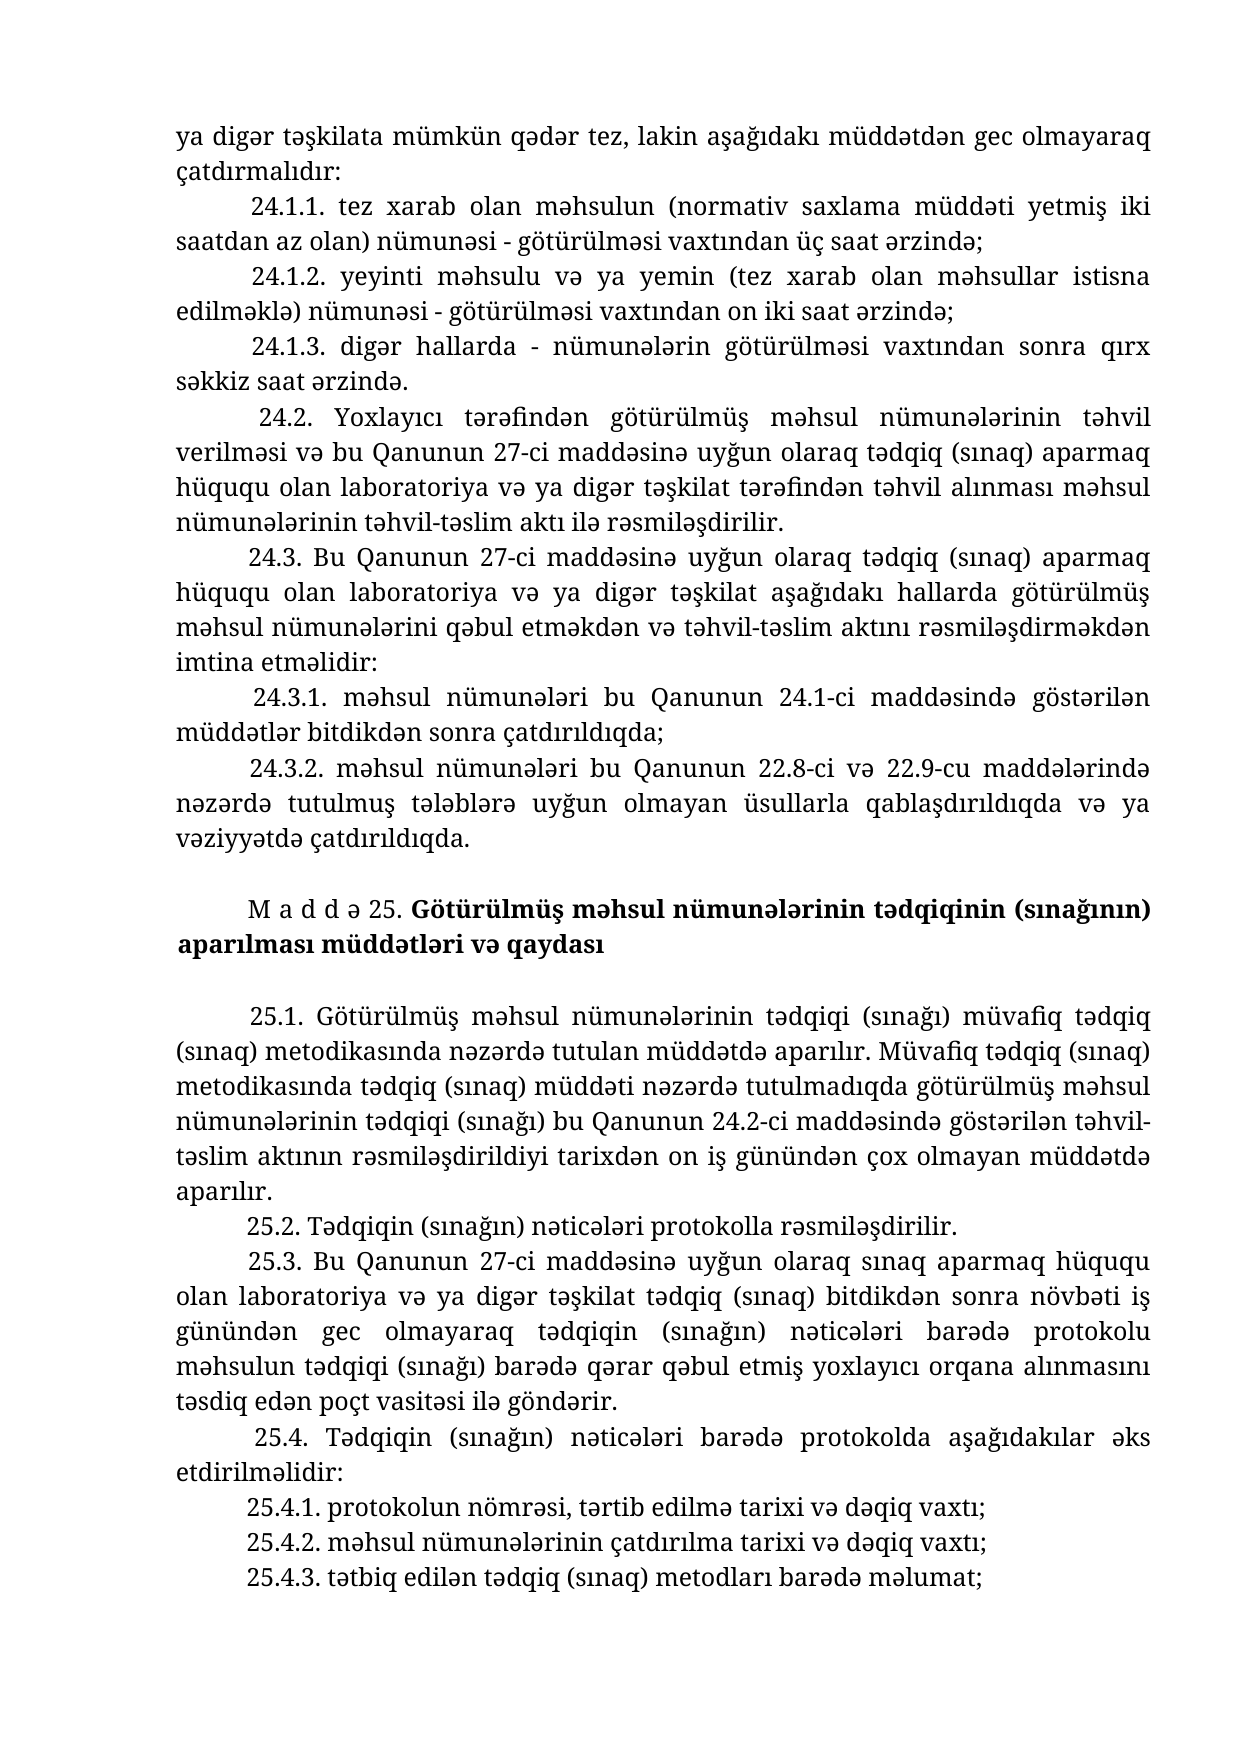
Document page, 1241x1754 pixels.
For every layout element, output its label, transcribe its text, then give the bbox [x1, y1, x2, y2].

text 24.1.1. tez xarab olan məhsulun (normativ saxlama müddəti yetmiş iki saatdan az olan) nümunəsi - götürülməsi vaxtından üç saat ərzində; [176, 188, 1152, 257]
text 25.1. Götürülmüş məhsul nümunələrinin tədqiqi (sınağı) müvafiq tədqiq (sınaq) metodikasında nəzərdə tutulan müddətdə aparılır. Müvafiq tədqiq (sınaq) metodikasında tədqiq (sınaq) müddəti nəzərdə tutulmadıqda götürülmüş məhsul nümunələrinin tədqiqi (sınağı) bu Qanunun 24.2-ci maddəsində göstərilən təhvil-təslim aktının rəsmiləşdirildiyi tarixdən on iş günündən çox olmayan müddətdə aparılır. [176, 998, 1152, 1207]
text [176, 118, 1152, 187]
text 24.1.3. digər hallarda - nümunələrin götürülməsi vaxtından sonra qırx səkkiz saat ərzində. [176, 329, 1152, 398]
text 25.4.1. protokolun nömrəsi, tərtib edilmə tarixi və dəqiq vaxtı; [240, 1489, 1152, 1523]
text 24.2. Yoxlayıcı tərəfindən götürülmüş məhsul nümunələrinin təhvil verilməsi və bu Qanunun 27-ci maddəsinə uyğun olaraq tədqiq (sınaq) aparmaq hüququ olan laboratoriya və ya digər təşkilat tərəfindən təhvil alınması məhsul nümunələrinin təhvil-təslim aktı ilə rəsmiləşdirilir. [176, 399, 1152, 538]
text 25.3. Bu Qanunun 27-ci maddəsinə uyğun olaraq sınaq aparmaq hüququ olan laboratoriya və ya digər təşkilat tədqiq (sınaq) bitdikdən sonra növbəti iş günündən gec olmayaraq tədqiqin (sınağın) nəticələri barədə protokolu məhsulun tədqiqi (sınağı) barədə qərar qəbul etmiş yoxlayıcı orqana alınmasını təsdiq edən poçt vasitəsi ilə göndərir. [176, 1244, 1152, 1418]
text 24.3.2. məhsul nümunələri bu Qanunun 22.8-ci və 22.9-cu maddələrində nəzərdə tutulmuş tələblərə uyğun olmayan üsullarla qablaşdırıldıqda və ya vəziyyətdə çatdırıldıqda. [176, 750, 1152, 854]
text 25.4.3. tətbiq edilən tədqiq (sınaq) metodları barədə məlumat; [240, 1560, 1152, 1594]
text 25.2. Tədqiqin (sınağın) nəticələri protokolla rəsmiləşdirilir. [240, 1208, 1152, 1243]
text 24.1.2. yeyinti məhsulu və ya yemin (tez xarab olan məhsullar istisna edilməklə) nümunəsi - götürülməsi vaxtından on iki saat ərzində; [176, 259, 1152, 328]
text 25.4. Tədqiqin (sınağın) nəticələri barədə protokolda aşağıdakılar əks etdirilməlidir: [176, 1419, 1152, 1488]
text 25.4.2. məhsul nümunələrinin çatdırılma tarixi və dəqiq vaxtı; [240, 1525, 1152, 1559]
text 24.3. Bu Qanunun 27-ci maddəsinə uyğun olaraq tədqiq (sınaq) aparmaq hüququ olan laboratoriya və ya digər təşkilat aşağıdakı hallarda götürülmüş məhsul nümunələrini qəbul etməkdən və təhvil-təslim aktını rəsmiləşdirməkdən imtina etməlidir: [176, 540, 1152, 679]
text 24.3.1. məhsul nümunələri bu Qanunun 24.1-ci maddəsində göstərilən müddətlər bitdikdən sonra çatdırıldıqda; [176, 680, 1152, 749]
text M a d d ə 25. Götürülmüş məhsul nümunələrinin tədqiqinin (sınağının) aparılması müddətləri və qaydası [177, 892, 1152, 961]
